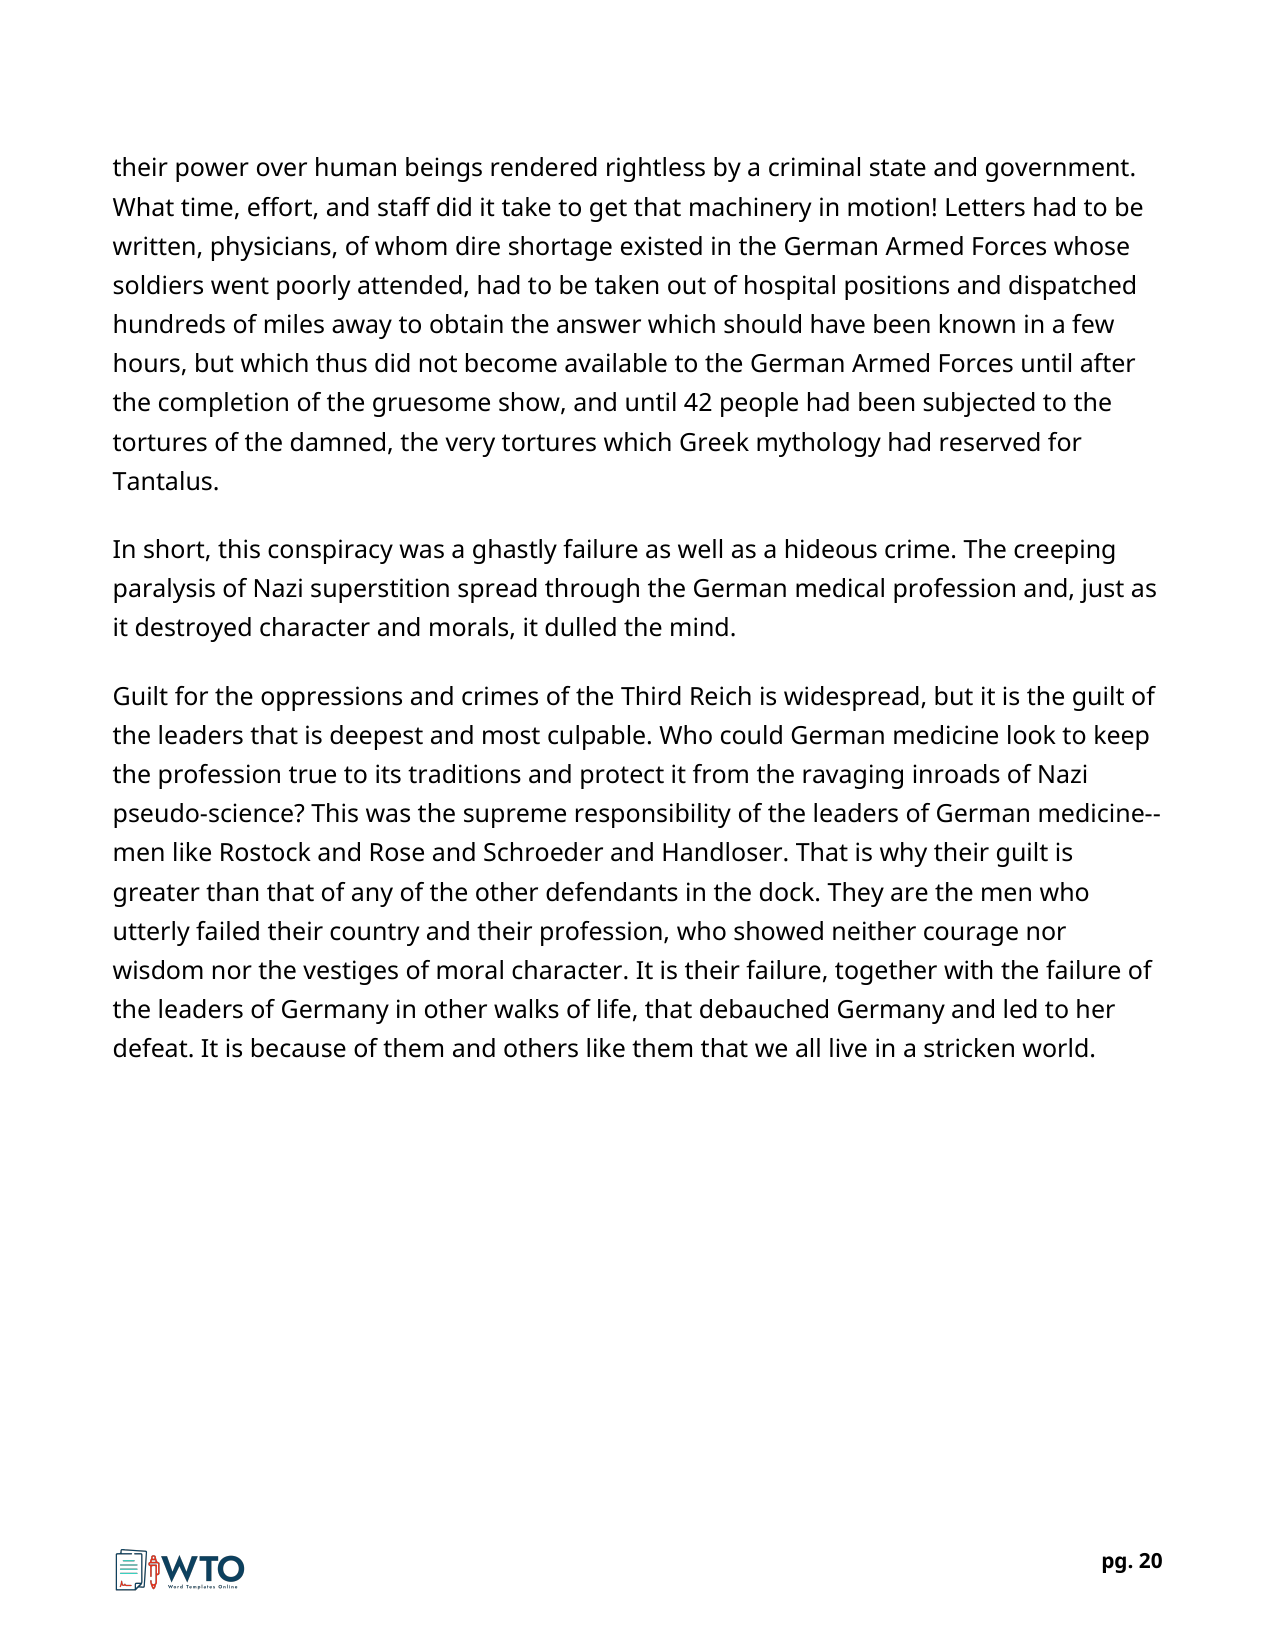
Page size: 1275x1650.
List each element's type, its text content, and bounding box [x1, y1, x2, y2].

text In short, this conspiracy was a ghastly failure as well as a hideous crime. The creeping paralysis of Nazi superstition spread through the German medical profession and, just as it destroyed character and morals, it dulled the mind. [112, 532, 1162, 644]
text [112, 150, 1162, 497]
text Guilt for the oppressions and crimes of the Third Reich is widespread, but it is the guilt of the leaders that is deepest and most culpable. Who could German medicine look to keep the profession true to its traditions and protect it from the ravaging inroads of Nazi pseudo-science? This was the supreme responsibility of the leaders of German medicine--men like Rostock and Rose and Schroeder and Handloser. That is why their guilt is greater than that of any of the other defendants in the dock. They are the men who utterly failed their country and their profession, who showed neither courage nor wisdom nor the vestiges of moral character. It is their failure, together with the failure of the leaders of Germany in other walks of life, that debauched Germany and led to her defeat. It is because of them and others like them that we all live in a stricken world. [112, 678, 1162, 1065]
picture [112, 1547, 252, 1595]
